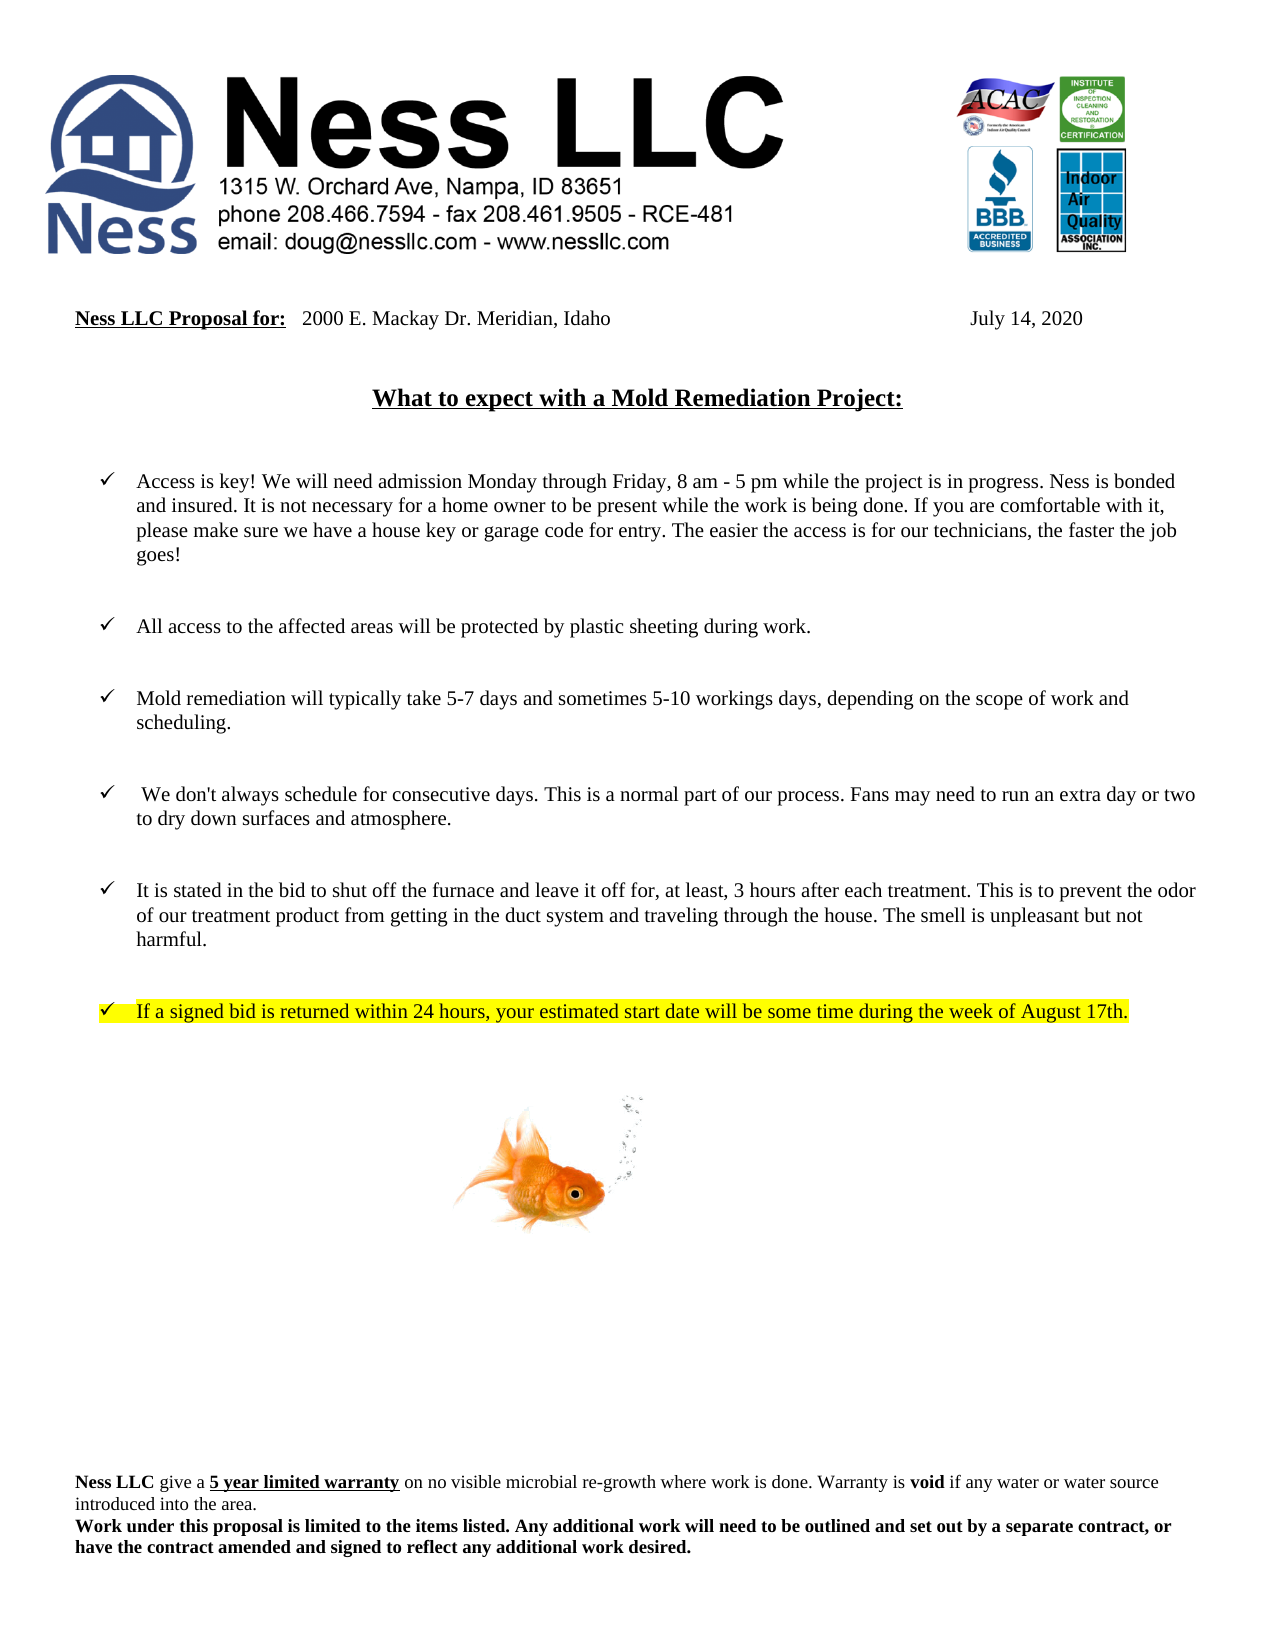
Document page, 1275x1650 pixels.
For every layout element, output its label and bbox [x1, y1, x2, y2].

picture [450, 1095, 646, 1234]
picture [38, 75, 1153, 254]
